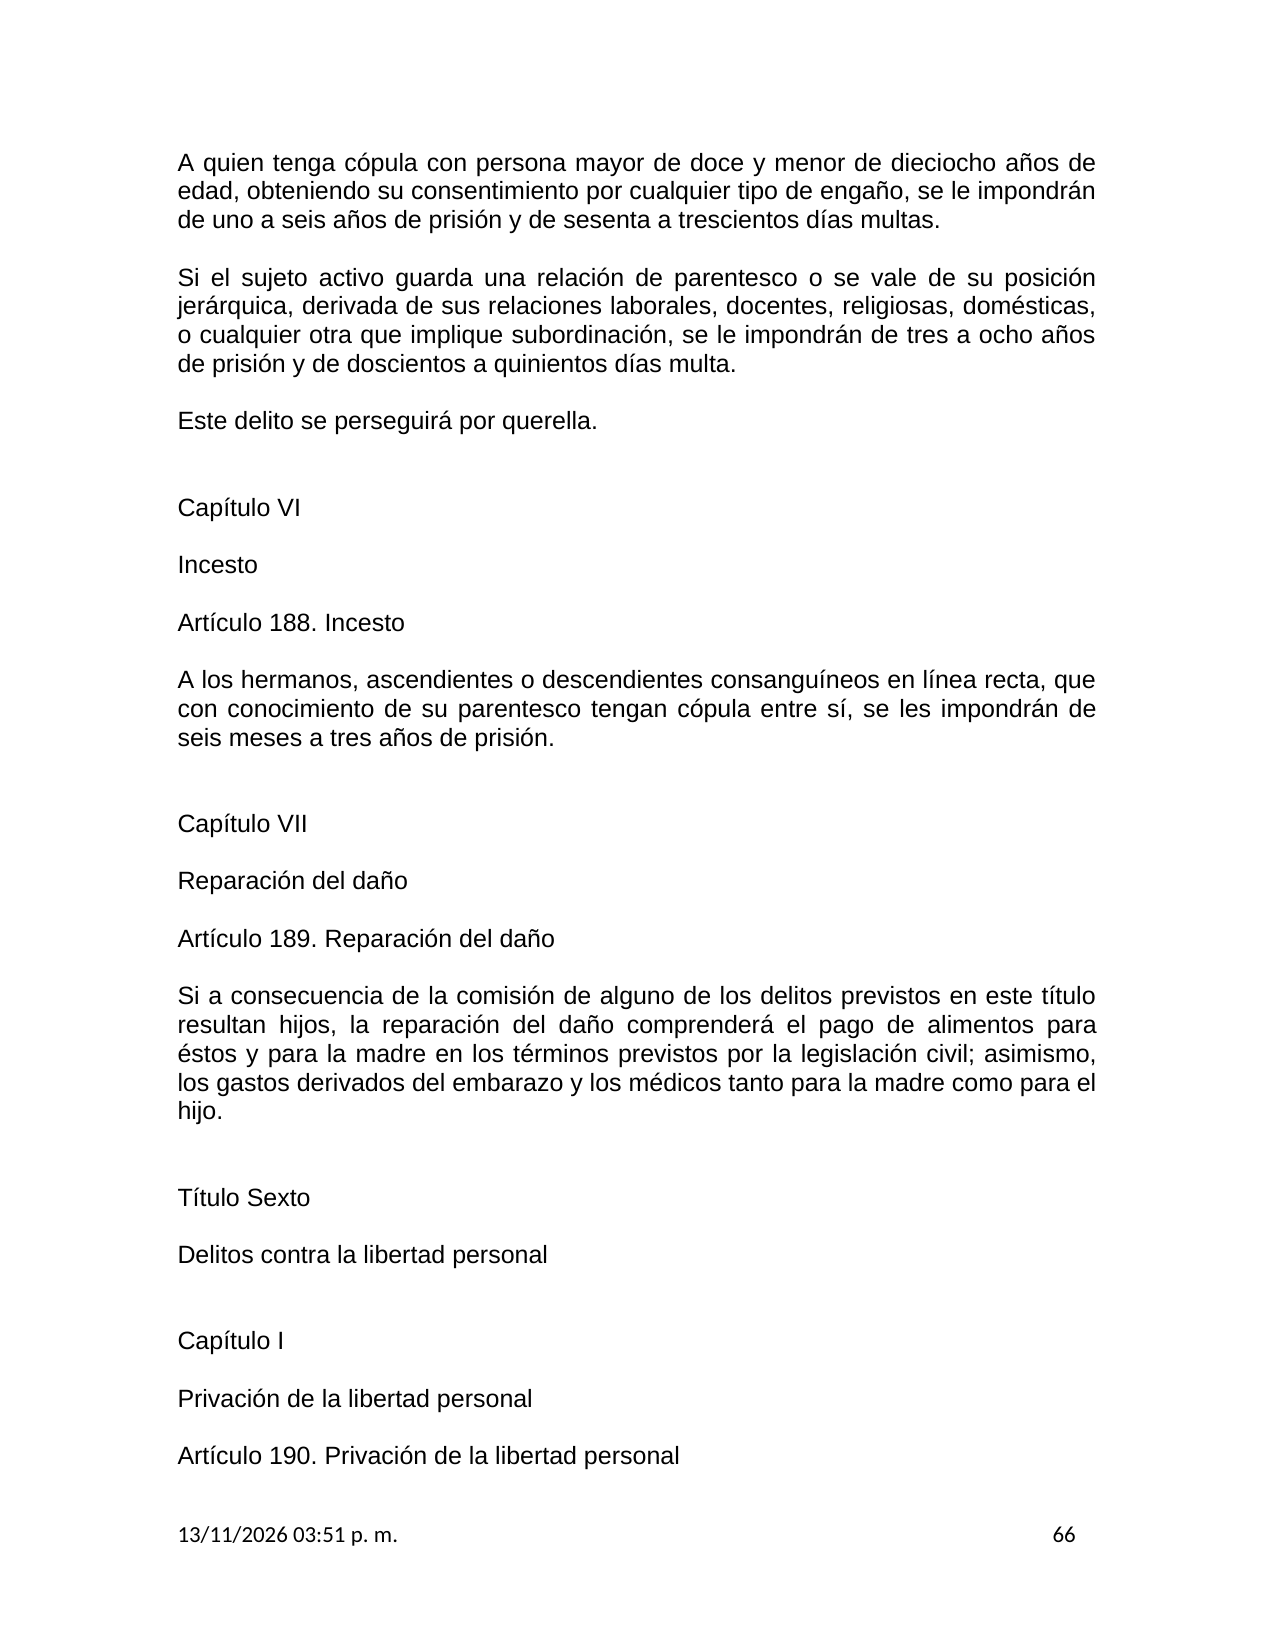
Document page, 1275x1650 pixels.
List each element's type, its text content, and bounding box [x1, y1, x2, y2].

text Artículo 188. Incesto [177, 608, 1098, 636]
text Artículo 190. Privación de la libertad personal [177, 1441, 1098, 1470]
text Capítulo I [177, 1326, 1098, 1355]
text Este delito se perseguirá por querella. [177, 406, 1098, 435]
text Artículo 189. Reparación del daño [177, 924, 1098, 953]
text Incesto [177, 550, 1098, 579]
text Si el sujeto activo guarda una relación de parentesco o se vale de su posición jerárquica, derivada de sus relaciones laborales, docentes, religiosas, domésticas, o cualquier otra que implique subordinación, se le impondrán de tres a ocho años de prisión y de doscientos a quinientos días multa. [177, 263, 1098, 378]
text Capítulo VII [177, 809, 1098, 838]
text Privación de la libertad personal [177, 1384, 1098, 1413]
text Delitos contra la libertad personal [177, 1240, 1098, 1269]
text A los hermanos, ascendientes o descendientes consanguíneos en línea recta, que con conocimiento de su parentesco tengan cópula entre sí, se les impondrán de seis meses a tres años de prisión. [177, 665, 1098, 751]
text Si a consecuencia de la comisión de alguno de los delitos previstos en este título resultan hijos, la reparación del daño comprenderá el pago de alimentos para éstos y para la madre en los términos previstos por la legislación civil; asimismo, los gastos derivados del embarazo y los médicos tanto para la madre como para el hijo. [177, 981, 1098, 1125]
text Título Sexto [177, 1183, 1098, 1211]
text A quien tenga cópula con persona mayor de doce y menor de dieciocho años de edad, obteniendo su consentimiento por cualquier tipo de engaño, se le impondrán de uno a seis años de prisión y de sesenta a trescientos días multas. [177, 148, 1098, 234]
text Reparación del daño [177, 866, 1098, 895]
text Capítulo VI [177, 493, 1098, 521]
